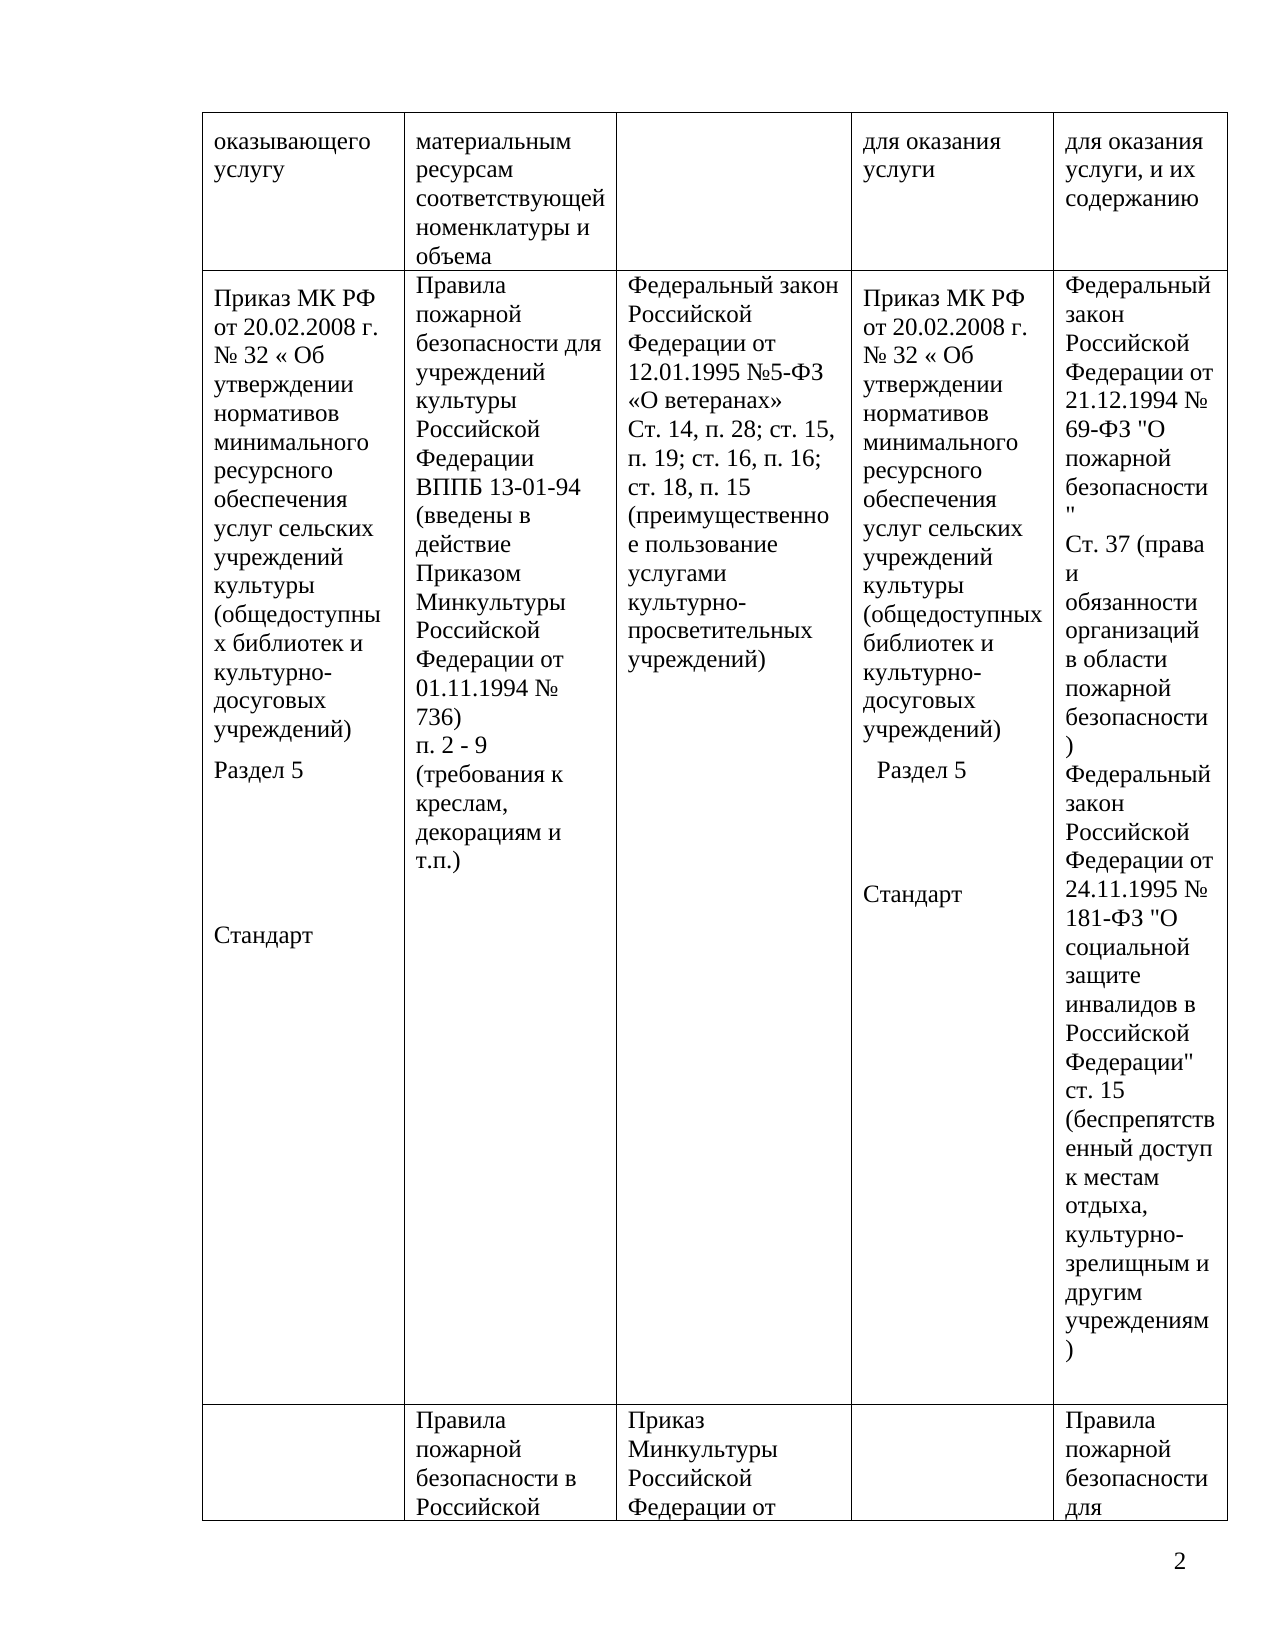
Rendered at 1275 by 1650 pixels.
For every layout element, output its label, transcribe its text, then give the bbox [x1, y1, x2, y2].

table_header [1054, 113, 1227, 269]
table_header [203, 113, 404, 269]
table_cell Правила пожарной безопасности для учреждений культуры Российской Федерации ВППБ 13-01-94 (введены в действие Приказом Минкультуры Российской Федерации от 01.11.1994 № 736) п. 2 - 9 (требования к креслам, декорациям и т.п.) [405, 271, 616, 1404]
table_cell [203, 1405, 404, 1520]
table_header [617, 113, 851, 269]
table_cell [1054, 1405, 1227, 1520]
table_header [852, 113, 1053, 269]
table_cell Приказ МК РФ от 20.02.2008 г. № 32 « Об утверждении нормативов минимального ресурсного обеспечения услуг сельских учреждений культуры (общедоступных библиотек и культурно-досуговых учреждений) Раздел 5 Стандарт [203, 271, 404, 1404]
table_cell Федеральный закон Российской Федерации от 12.01.1995 №5-ФЗ «О ветеранах» Ст. 14, п. 28; ст. 15, п. 19; ст. 16, п. 16; ст. 18, п. 15 (преимущественное пользование услугами культурно-просветительных учреждений) [617, 271, 851, 1404]
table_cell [405, 1405, 616, 1520]
table_cell Федеральный закон Российской Федерации от 21.12.1994 № 69-ФЗ "О пожарной безопасности" Ст. 37 (права и обязанности организаций в области пожарной безопасности) Федеральный закон Российской Федерации от 24.11.1995 № 181-ФЗ "О социальной защите инвалидов в Российской Федерации" ст. 15 (беспрепятственный доступ к местам отдыха, культурно-зрелищным и другим учреждениям) [1054, 271, 1227, 1404]
table_cell Приказ МК РФ от 20.02.2008 г. № 32 « Об утверждении нормативов минимального ресурсного обеспечения услуг сельских учреждений культуры (общедоступных библиотек и культурно-досуговых учреждений) Раздел 5 Стандарт [852, 271, 1053, 1404]
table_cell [617, 1405, 851, 1520]
table_cell [852, 1405, 1053, 1520]
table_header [405, 113, 616, 269]
